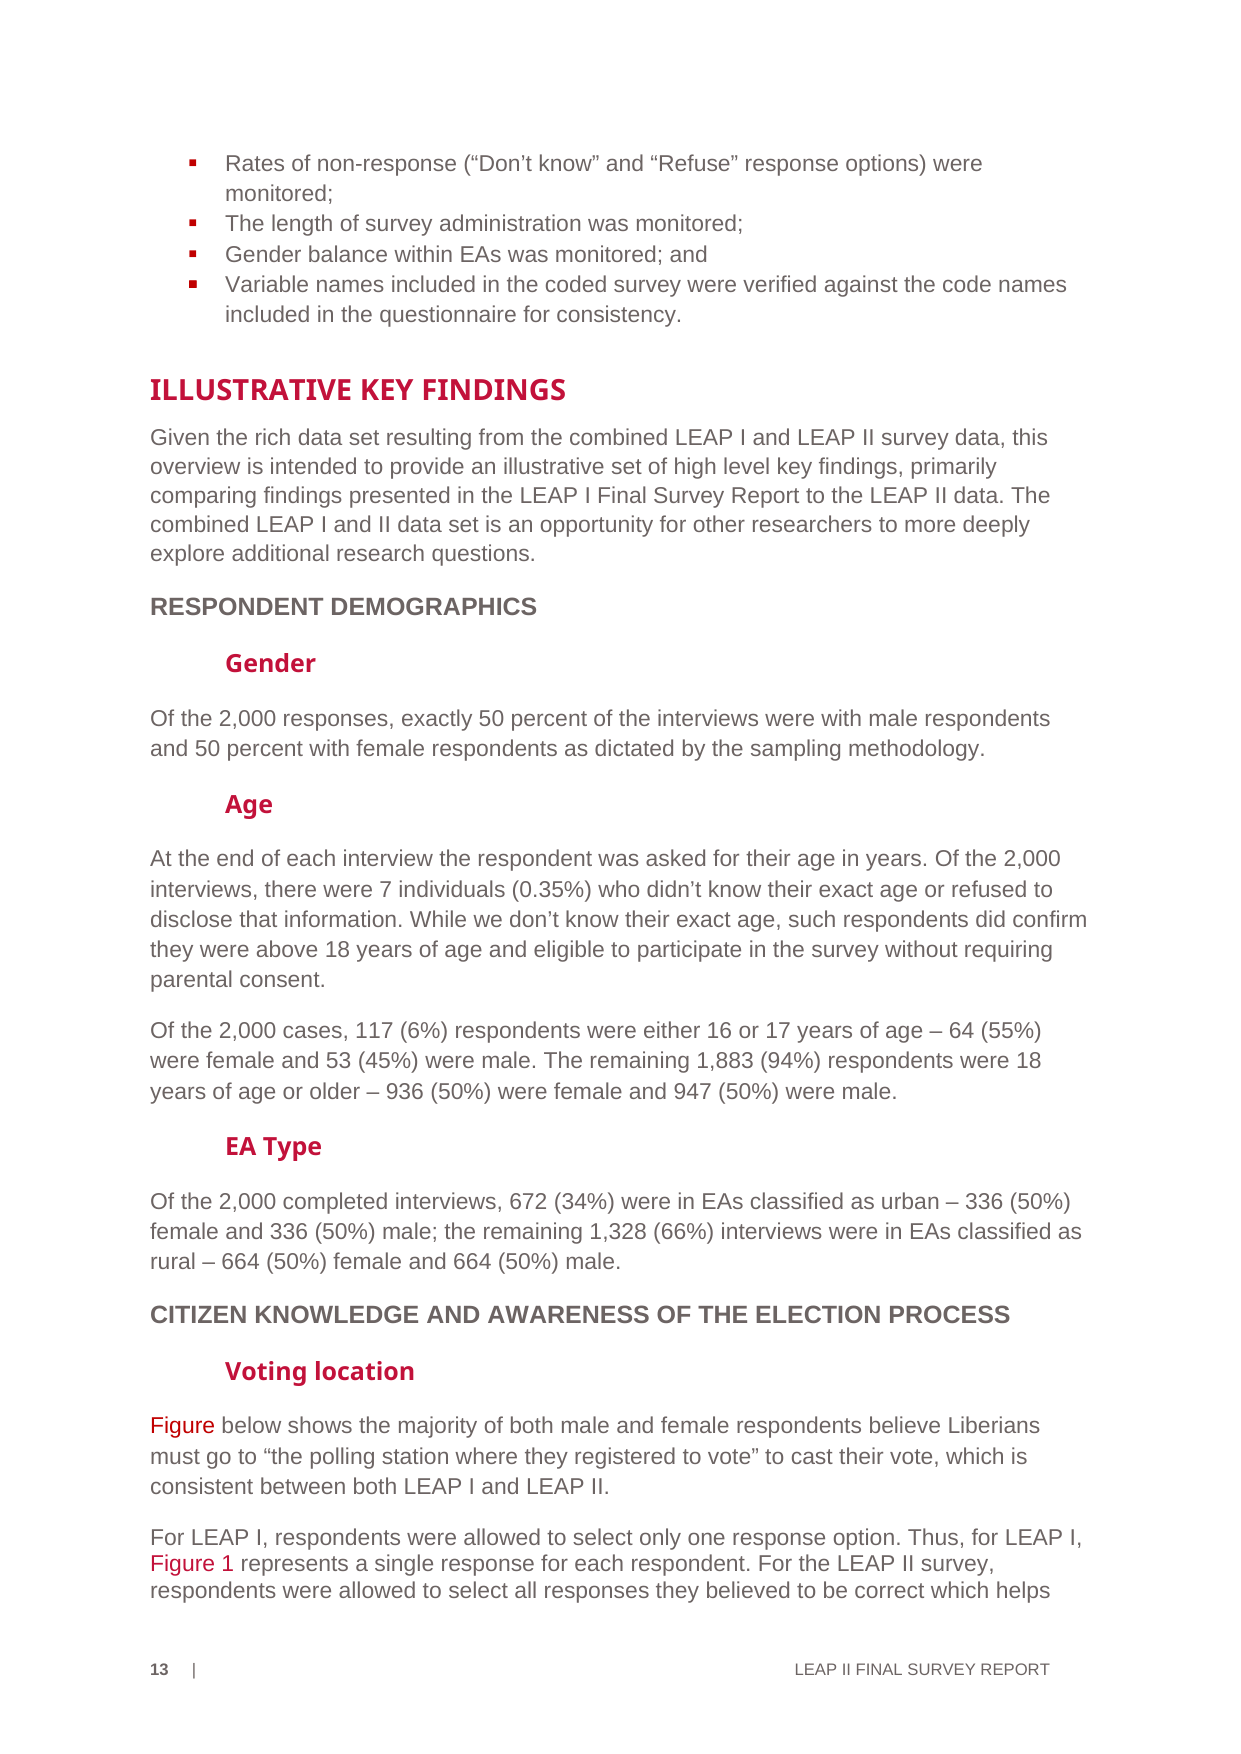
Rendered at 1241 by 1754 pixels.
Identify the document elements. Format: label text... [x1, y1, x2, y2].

list Variable names included in the coded survey were verified against the code names included in the questionnaire for consistency. [187, 271, 1090, 327]
subtitle ILLUSTRATIVE KEY FINDINGS [150, 369, 1090, 408]
text Figure 1 below shows the majority of both male and female respondents believe Liberians must go to “the polling station where they registered to vote” to cast their vote, which is consistent between both LEAP I and LEAP II. [150, 1412, 1090, 1499]
text Gender [225, 646, 1090, 680]
text At the end of each interview the respondent was asked for their age in years. Of the 2,000 interviews, there were 7 individuals (0.35%) who didn’t know their exact age or refused to disclose that information. While we don’t know their exact age, such respondents did confirm they were above 18 years of age and eligible to participate in the survey without requiring parental consent. [150, 845, 1090, 992]
text Respondent demographics [150, 592, 1090, 621]
text Citizen knowledge and awareness of the election process [150, 1299, 1090, 1328]
text Of the 2,000 cases, 117 (6%) respondents were either 16 or 17 years of age – 64 (55%) were female and 53 (45%) were male. The remaining 1,883 (94%) respondents were 18 years of age or older – 936 (50%) were female and 947 (50%) were male. [150, 1017, 1090, 1104]
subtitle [150, 1524, 1090, 1603]
text Voting location [225, 1353, 1090, 1387]
text Given the rich data set resulting from the combined LEAP I and LEAP II survey data, this overview is intended to provide an illustrative set of high level key findings, primarily comparing findings presented in the LEAP I Final Survey Report to the LEAP II data. The combined LEAP I and II data set is an opportunity for other researchers to more deeply explore additional research questions. [150, 421, 1090, 567]
list Rates of non-response (“Don’t know” and “Refuse” response options) were monitored; [187, 150, 1090, 207]
text Age [225, 786, 1090, 820]
text Of the 2,000 completed interviews, 672 (34%) were in EAs classified as urban – 336 (50%) female and 336 (50%) male; the remaining 1,328 (66%) interviews were in EAs classified as rural – 664 (50%) female and 664 (50%) male. [150, 1188, 1090, 1274]
text Of the 2,000 responses, exactly 50 percent of the interviews were with male respondents and 50 percent with female respondents as dictated by the sampling methodology. [150, 705, 1090, 762]
list Gender balance within EAs was monitored; and [187, 241, 1090, 267]
text EA Type [225, 1129, 1090, 1163]
list The length of survey administration was monitored; [187, 210, 1090, 237]
